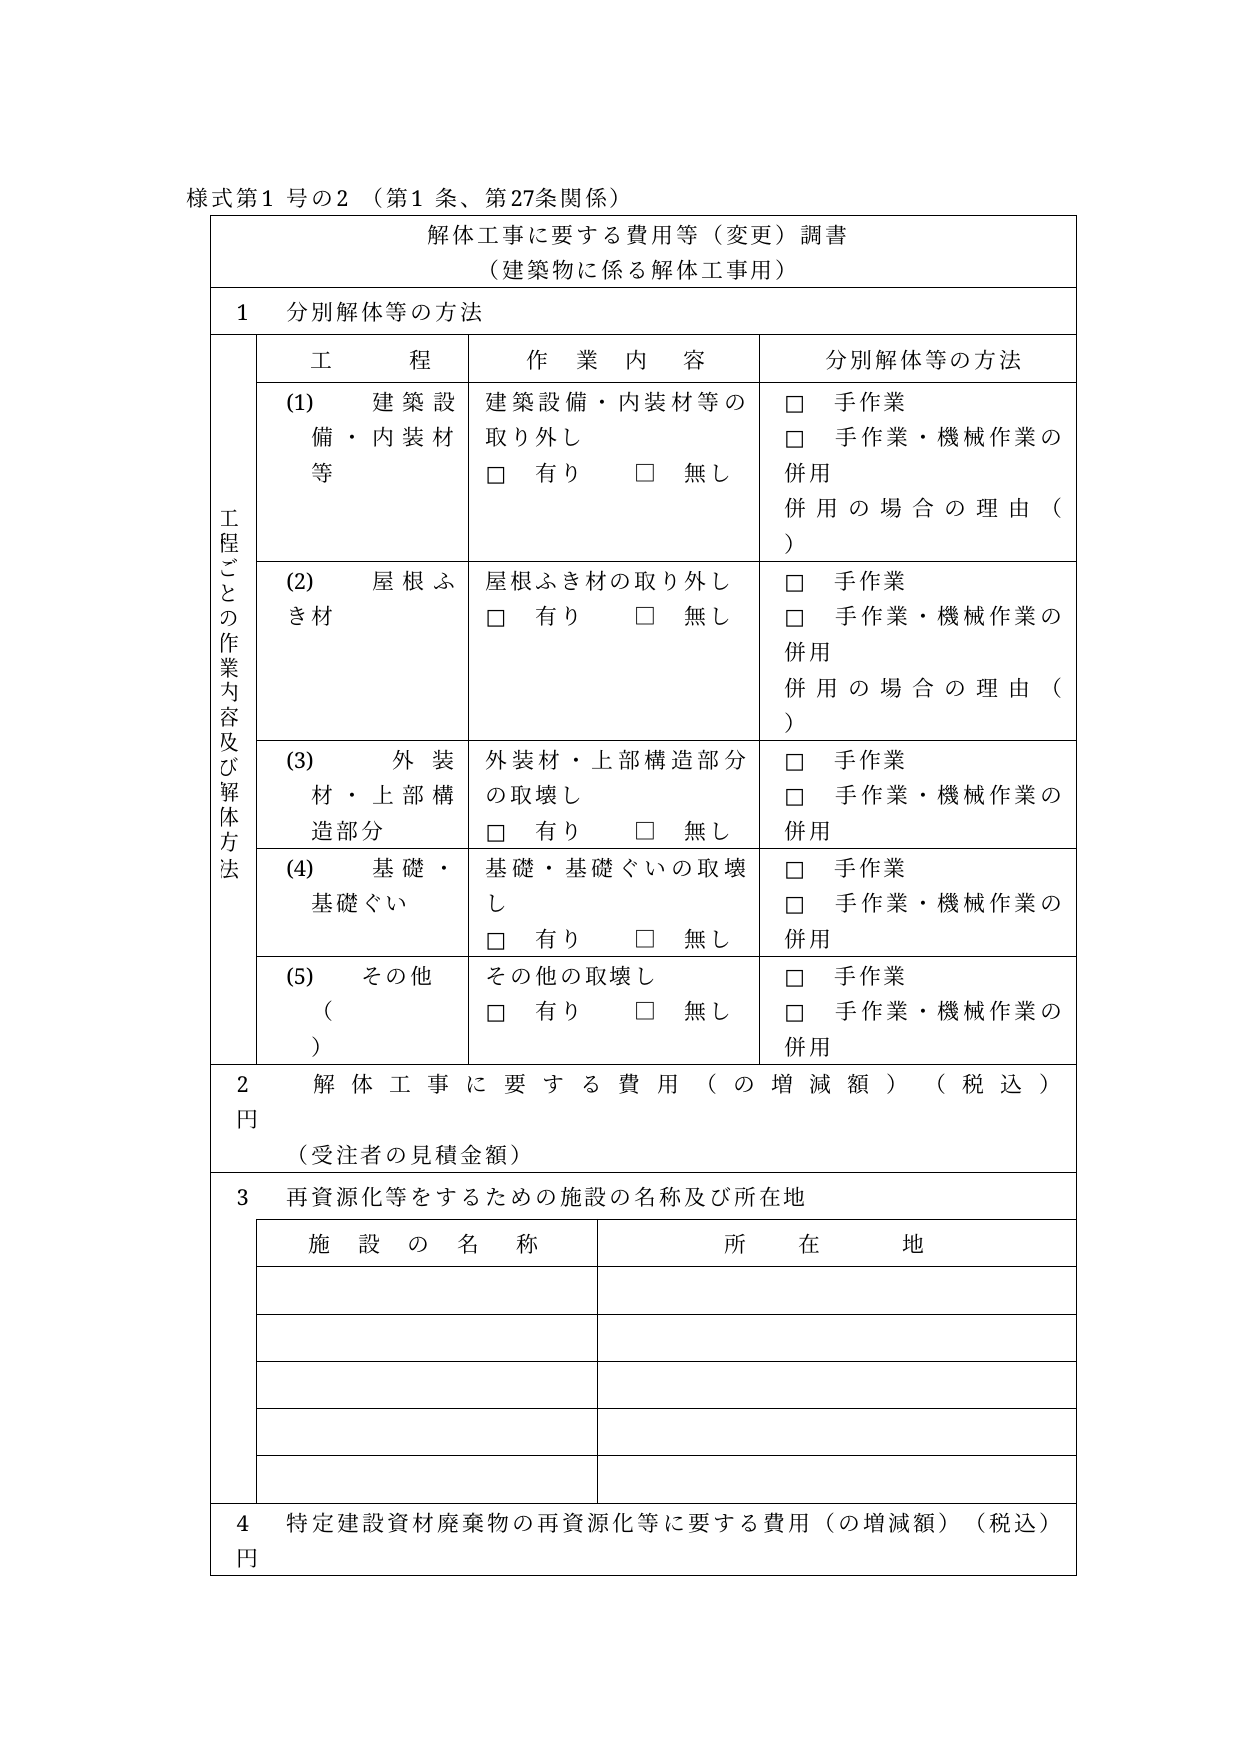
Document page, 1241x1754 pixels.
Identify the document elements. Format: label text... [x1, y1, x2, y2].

table_cell 所在地 [598, 1220, 1076, 1266]
table_cell [598, 1362, 1076, 1408]
table_cell □ 手作業 □ 手作業・機械作業の併用 併用の場合の理由（ ） [760, 562, 1076, 740]
table_cell 工程ごとの作業内容及び解体方法 [211, 335, 256, 1064]
table_cell その他の取壊し □ 有り □ 無し [469, 957, 759, 1064]
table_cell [211, 1504, 1076, 1575]
table_cell □ 手作業 □ 手作業・機械作業の併用 [760, 849, 1076, 956]
table_cell [257, 1315, 597, 1361]
table_cell (5) その他 （ ） [257, 957, 468, 1064]
table_cell [257, 1362, 597, 1408]
table_cell [598, 1409, 1076, 1455]
table_cell 屋根ふき材の取り外し □ 有り □ 無し [469, 562, 759, 740]
table_cell [598, 1315, 1076, 1361]
table_cell [257, 1409, 597, 1455]
table_cell 基礎・基礎ぐいの取壊し □ 有り □ 無し [469, 849, 759, 956]
table_cell 外装材・上部構造部分の取壊し □ 有り □ 無し [469, 741, 759, 848]
table_cell 分別解体等の方法 [760, 335, 1076, 382]
table_cell [257, 1267, 597, 1313]
table_cell 建築設備・内装材等の取り外し □ 有り □ 無し [469, 383, 759, 561]
table_cell [211, 1219, 256, 1503]
table_cell □ 手作業 □ 手作業・機械作業の併用 [760, 741, 1076, 848]
text 様式第1号の2（第1条、第27条関係） [187, 179, 1083, 215]
table_cell [598, 1456, 1076, 1503]
table_cell 1 分別解体等の方法 [211, 288, 1076, 334]
table_cell 2 解体工事に要する費用（の増減額）（税込） 円 （受注者の見積金額） [211, 1065, 1076, 1172]
table_cell [257, 1456, 597, 1503]
table_cell 作業内容 [469, 335, 759, 382]
table_cell 施設の名称 [257, 1220, 597, 1266]
table_cell (2) 屋根ふき材 [257, 562, 468, 740]
table_cell (1) 建築設備・内装材等 [257, 383, 468, 561]
table_cell (3) 外装材・上部構造部分 [257, 741, 468, 848]
table_cell □ 手作業 □ 手作業・機械作業の併用 [760, 957, 1076, 1064]
table_cell 工 程 [257, 335, 468, 382]
table_cell (4) 基礎・基礎ぐい [257, 849, 468, 956]
table_cell 3 再資源化等をするための施設の名称及び所在地 [211, 1173, 1076, 1219]
table_cell □ 手作業 □ 手作業・機械作業の併用 併用の場合の理由（ ） [760, 383, 1076, 561]
table_cell [598, 1267, 1076, 1313]
table_header 解体工事に要する費用等（変更）調書 （建築物に係る解体工事用） [211, 216, 1076, 287]
